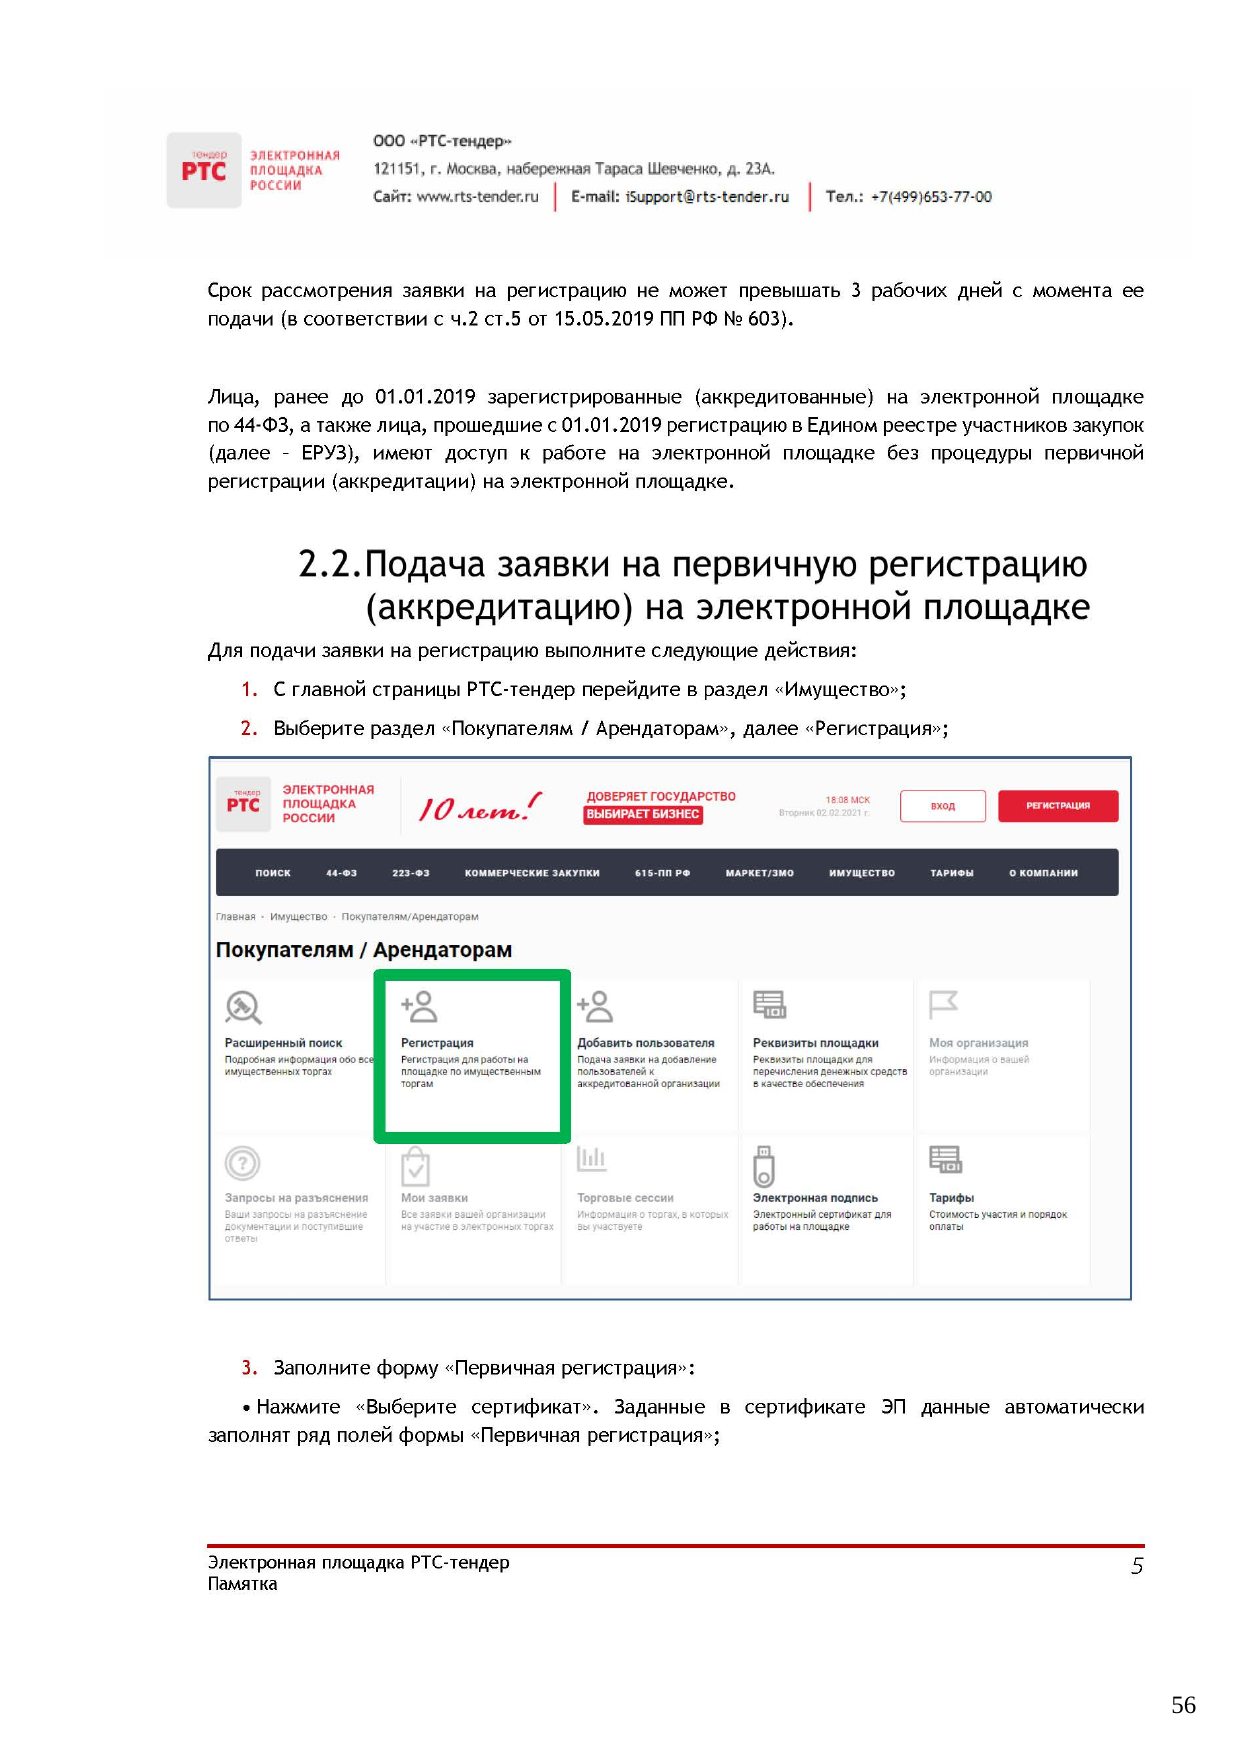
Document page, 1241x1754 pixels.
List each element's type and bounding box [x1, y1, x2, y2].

picture [103, 88, 1196, 1633]
